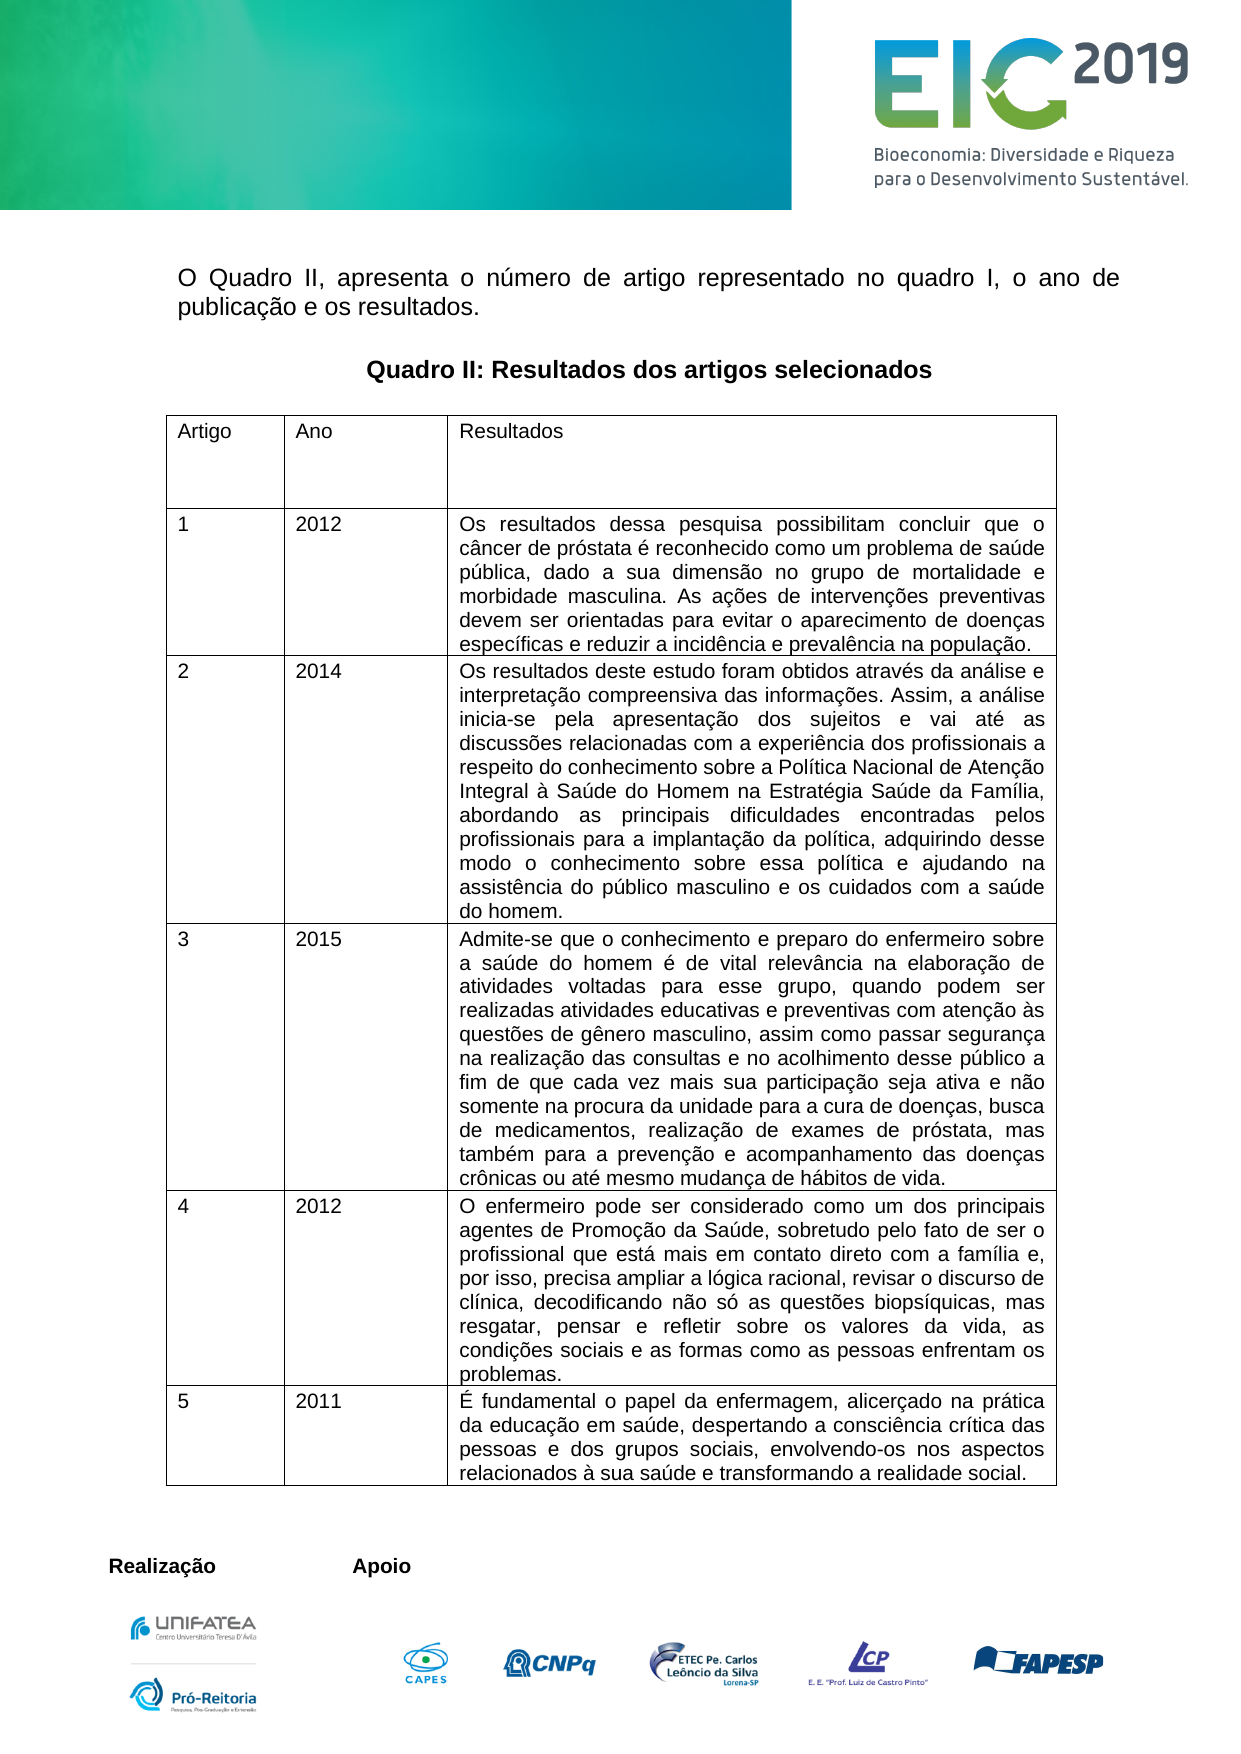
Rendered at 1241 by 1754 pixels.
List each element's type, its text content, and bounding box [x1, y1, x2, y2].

picture [384, 1584, 1104, 1742]
picture [875, 38, 1188, 188]
table_cell 3 [167, 924, 284, 1190]
table_header Resultados [448, 416, 1056, 508]
text Quadro II: Resultados dos artigos selecionados [177, 354, 1122, 383]
table_cell 5 [167, 1386, 284, 1485]
table_cell Os resultados dessa pesquisa possibilitam concluir que o câncer de próstata é reconhecido como um problema de saúde pública, dado a sua dimensão no grupo de mortalidade e morbidade masculina. As ações de intervenções preventivas devem ser orientadas para evitar o aparecimento de doenças específicas e reduzir a incidência e prevalência na população. [448, 509, 1056, 655]
table_cell Os resultados deste estudo foram obtidos através da análise e interpretação compreensiva das informações. Assim, a análise inicia-se pela apresentação dos sujeitos e vai até as discussões relacionadas com a experiência dos profissionais a respeito do conhecimento sobre a Política Nacional de Atenção Integral à Saúde do Homem na Estratégia Saúde da Família, abordando as principais dificuldades encontradas pelos profissionais para a implantação da política, adquirindo desse modo o conhecimento sobre essa política e ajudando na assistência do público masculino e os cuidados com a saúde do homem. [448, 656, 1056, 923]
table_header Ano [285, 416, 447, 508]
table_cell O enfermeiro pode ser considerado como um dos principais agentes de Promoção da Saúde, sobretudo pelo fato de ser o profissional que está mais em contato direto com a família e, por isso, precisa ampliar a lógica racional, revisar o discurso de clínica, decodificando não só as questões biopsíquicas, mas resgatar, pensar e refletir sobre os valores da vida, as condições sociais e as formas como as pessoas enfrentam os problemas. [448, 1191, 1056, 1385]
table_cell É fundamental o papel da enfermagem, alicerçado na prática da educação em saúde, despertando a consciência crítica das pessoas e dos grupos sociais, envolvendo-os nos aspectos relacionados à sua saúde e transformando a realidade social. [448, 1386, 1056, 1485]
table_cell 2014 [285, 656, 447, 923]
table_cell 4 [167, 1191, 284, 1385]
table_cell 2012 [285, 509, 447, 655]
table_cell 2015 [285, 924, 447, 1190]
table_header Artigo [167, 416, 284, 508]
table_cell 1 [167, 509, 284, 655]
table_cell Admite-se que o conhecimento e preparo do enfermeiro sobre a saúde do homem é de vital relevância na elaboração de atividades voltadas para esse grupo, quando podem ser realizadas atividades educativas e preventivas com atenção às questões de gênero masculino, assim como passar segurança na realização das consultas e no acolhimento desse público a fim de que cada vez mais sua participação seja ativa e não somente na procura da unidade para a cura de doenças, busca de medicamentos, realização de exames de próstata, mas também para a prevenção e acompanhamento das doenças crônicas ou até mesmo mudança de hábitos de vida. [448, 924, 1056, 1190]
table_cell 2 [167, 656, 284, 923]
picture [0, 0, 791, 210]
text O Quadro II, apresenta o número de artigo representado no quadro I, o ano de publicação e os resultados. [177, 263, 1122, 320]
table_cell 2011 [285, 1386, 447, 1485]
picture [67, 1586, 290, 1744]
table_cell 2012 [285, 1191, 447, 1385]
